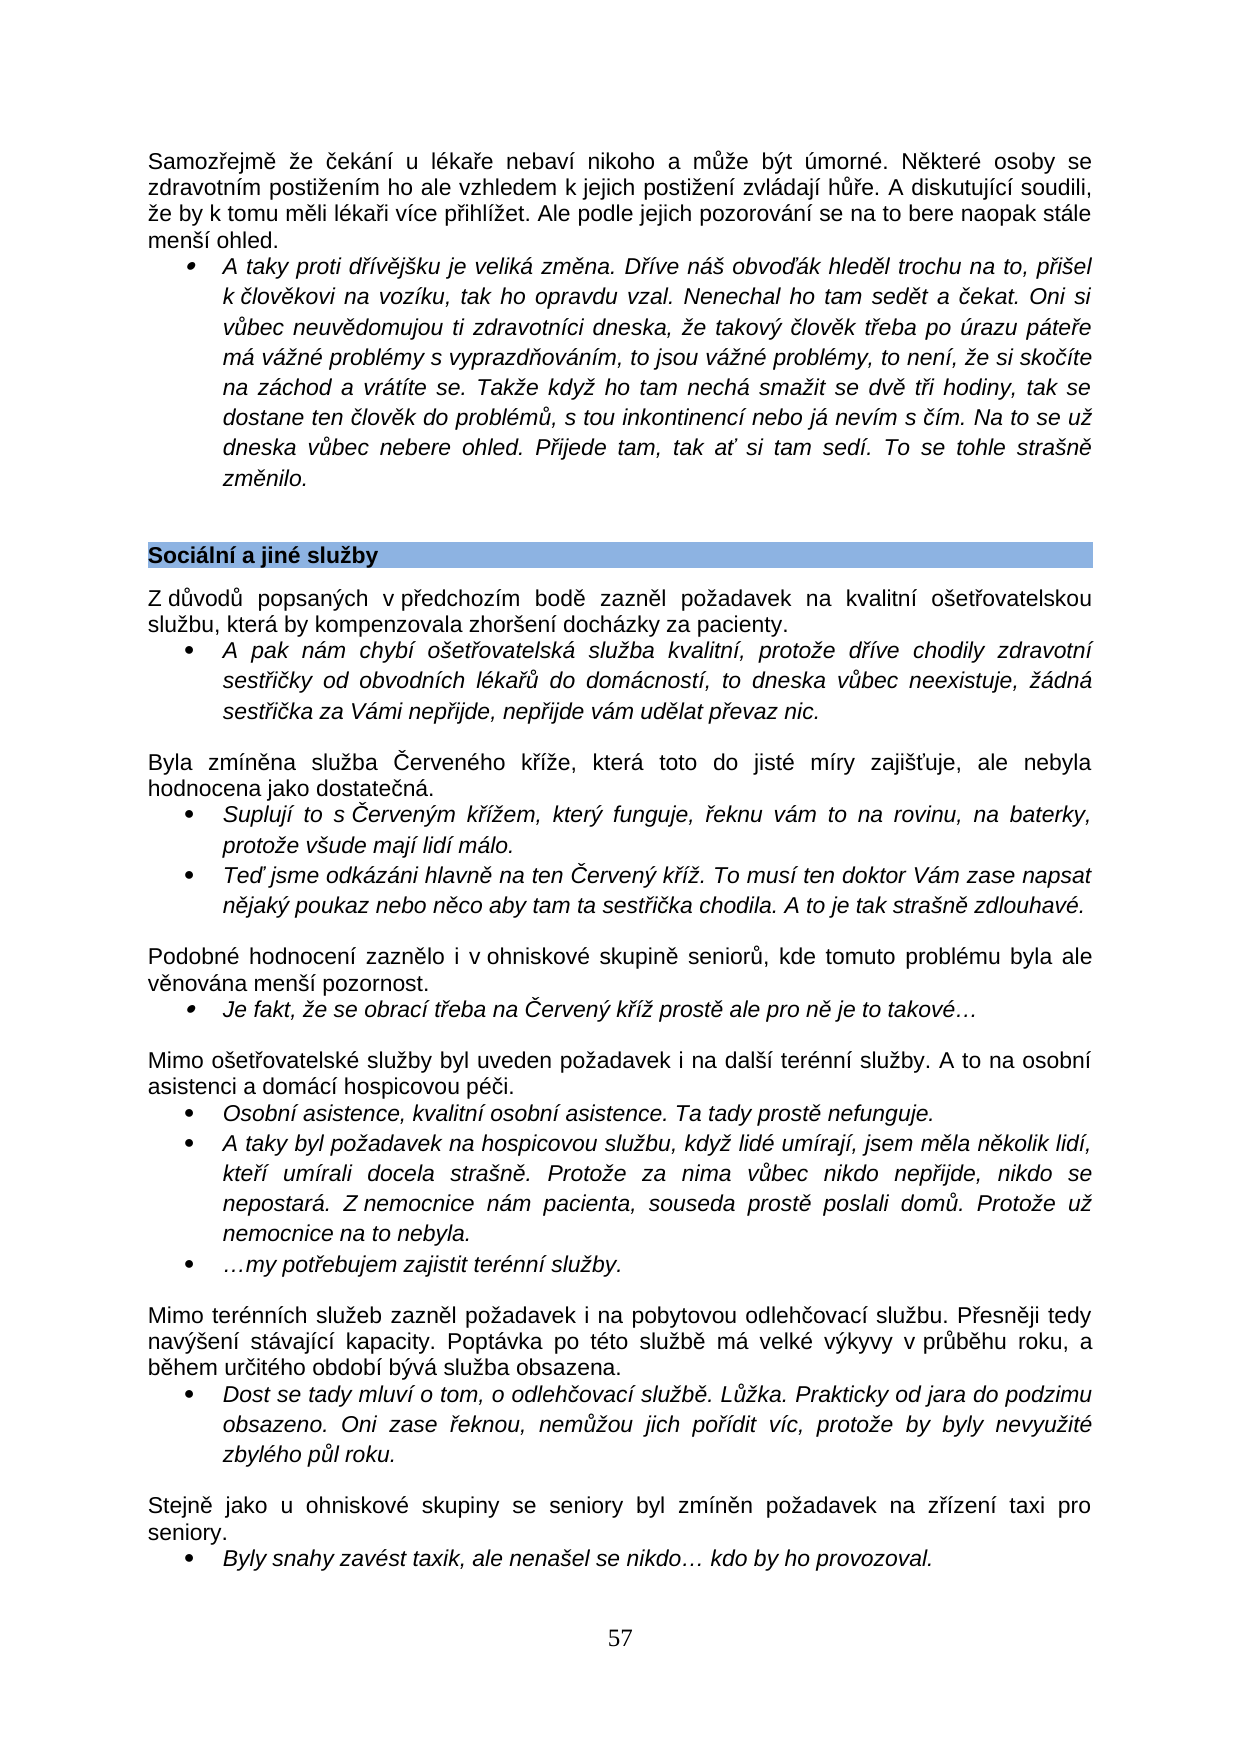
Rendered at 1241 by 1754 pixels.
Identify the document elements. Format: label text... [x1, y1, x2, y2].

list A taky byl požadavek na hospicovou službu, když lidé umírají, jsem měla několik lidí, kteří umírali docela strašně. Protože za nima vůbec nikdo nepřijde, nikdo se nepostará. Z nemocnice nám pacienta, souseda prostě poslali domů. Protože už nemocnice na to nebyla. [185, 1130, 1093, 1247]
list Osobní asistence, kvalitní osobní asistence. Ta tady prostě nefunguje. [185, 1099, 1093, 1126]
list Suplují to s Červeným křížem, který funguje, řeknu vám to na rovinu, na baterky, protože všude mají lidí málo. [185, 801, 1093, 858]
text Mimo terénních služeb zazněl požadavek i na pobytovou odlehčovací službu. Přesněji tedy navýšení stávající kapacity. Poptávka po této službě má velké výkyvy v průběhu roku, a během určitého období bývá služba obsazena. [148, 1302, 1093, 1381]
list Dost se tady mluví o tom, o odlehčovací službě. Lůžka. Prakticky od jara do podzimu obsazeno. Oni zase řeknou, nemůžou jich pořídit víc, protože by byly nevyužité zbylého půl roku. [185, 1381, 1093, 1467]
text Z důvodů popsaných v předchozím bodě zazněl požadavek na kvalitní ošetřovatelskou službu, která by kompenzovala zhoršení docházky za pacienty. [148, 584, 1093, 637]
list Je fakt, že se obrací třeba na Červený kříž prostě ale pro ně je to takové… [185, 996, 1093, 1022]
text Samozřejmě že čekání u lékaře nebaví nikoho a může být úmorné. Některé osoby se zdravotním postižením ho ale vzhledem k jejich postižení zvládají hůře. A diskutující soudili, že by k tomu měli lékaři více přihlížet. Ale podle jejich pozorování se na to bere naopak stále menší ohled. [148, 148, 1093, 253]
list A taky proti dřívějšku je veliká změna. Dříve náš obvoďák hleděl trochu na to, přišel k člověkovi na vozíku, tak ho opravdu vzal. Nenechal ho tam sedět a čekat. Oni si vůbec neuvědomujou ti zdravotníci dneska, že takový člověk třeba po úrazu páteře má vážné problémy s vyprazdňováním, to jsou vážné problémy, to není, že si skočíte na záchod a vrátíte se. Takže když ho tam nechá smažit se dvě tři hodiny, tak se dostane ten člověk do problémů, s tou inkontinencí nebo já nevím s čím. Na to se už dneska vůbec nebere ohled. Přijede tam, tak ať si tam sedí. To se tohle strašně změnilo. [185, 253, 1093, 491]
list Teď jsme odkázáni hlavně na ten Červený kříž. To musí ten doktor Vám zase napsat nějaký poukaz nebo něco aby tam ta sestřička chodila. A to je tak strašně zdlouhavé. [185, 862, 1093, 918]
text Byla zmíněna služba Červeného kříže, která toto do jisté míry zajišťuje, ale nebyla hodnocena jako dostatečná. [148, 749, 1093, 801]
list A pak nám chybí ošetřovatelská služba kvalitní, protože dříve chodily zdravotní sestřičky od obvodních lékařů do domácností, to dneska vůbec neexistuje, žádná sestřička za Vámi nepřijde, nepřijde vám udělat převaz nic. [185, 637, 1093, 724]
list …my potřebujem zajistit terénní služby. [185, 1251, 1093, 1277]
subtitle Sociální a jiné služby [148, 542, 1093, 568]
text Podobné hodnocení zaznělo i v ohniskové skupině seniorů, kde tomuto problému byla ale věnována menší pozornost. [148, 943, 1093, 996]
text Stejně jako u ohniskové skupiny se seniory byl zmíněn požadavek na zřízení taxi pro seniory. [148, 1492, 1093, 1545]
list Byly snahy zavést taxik, ale nenašel se nikdo… kdo by ho provozoval. [185, 1545, 1093, 1571]
text Mimo ošetřovatelské služby byl uveden požadavek i na další terénní služby. A to na osobní asistenci a domácí hospicovou péči. [148, 1047, 1093, 1099]
